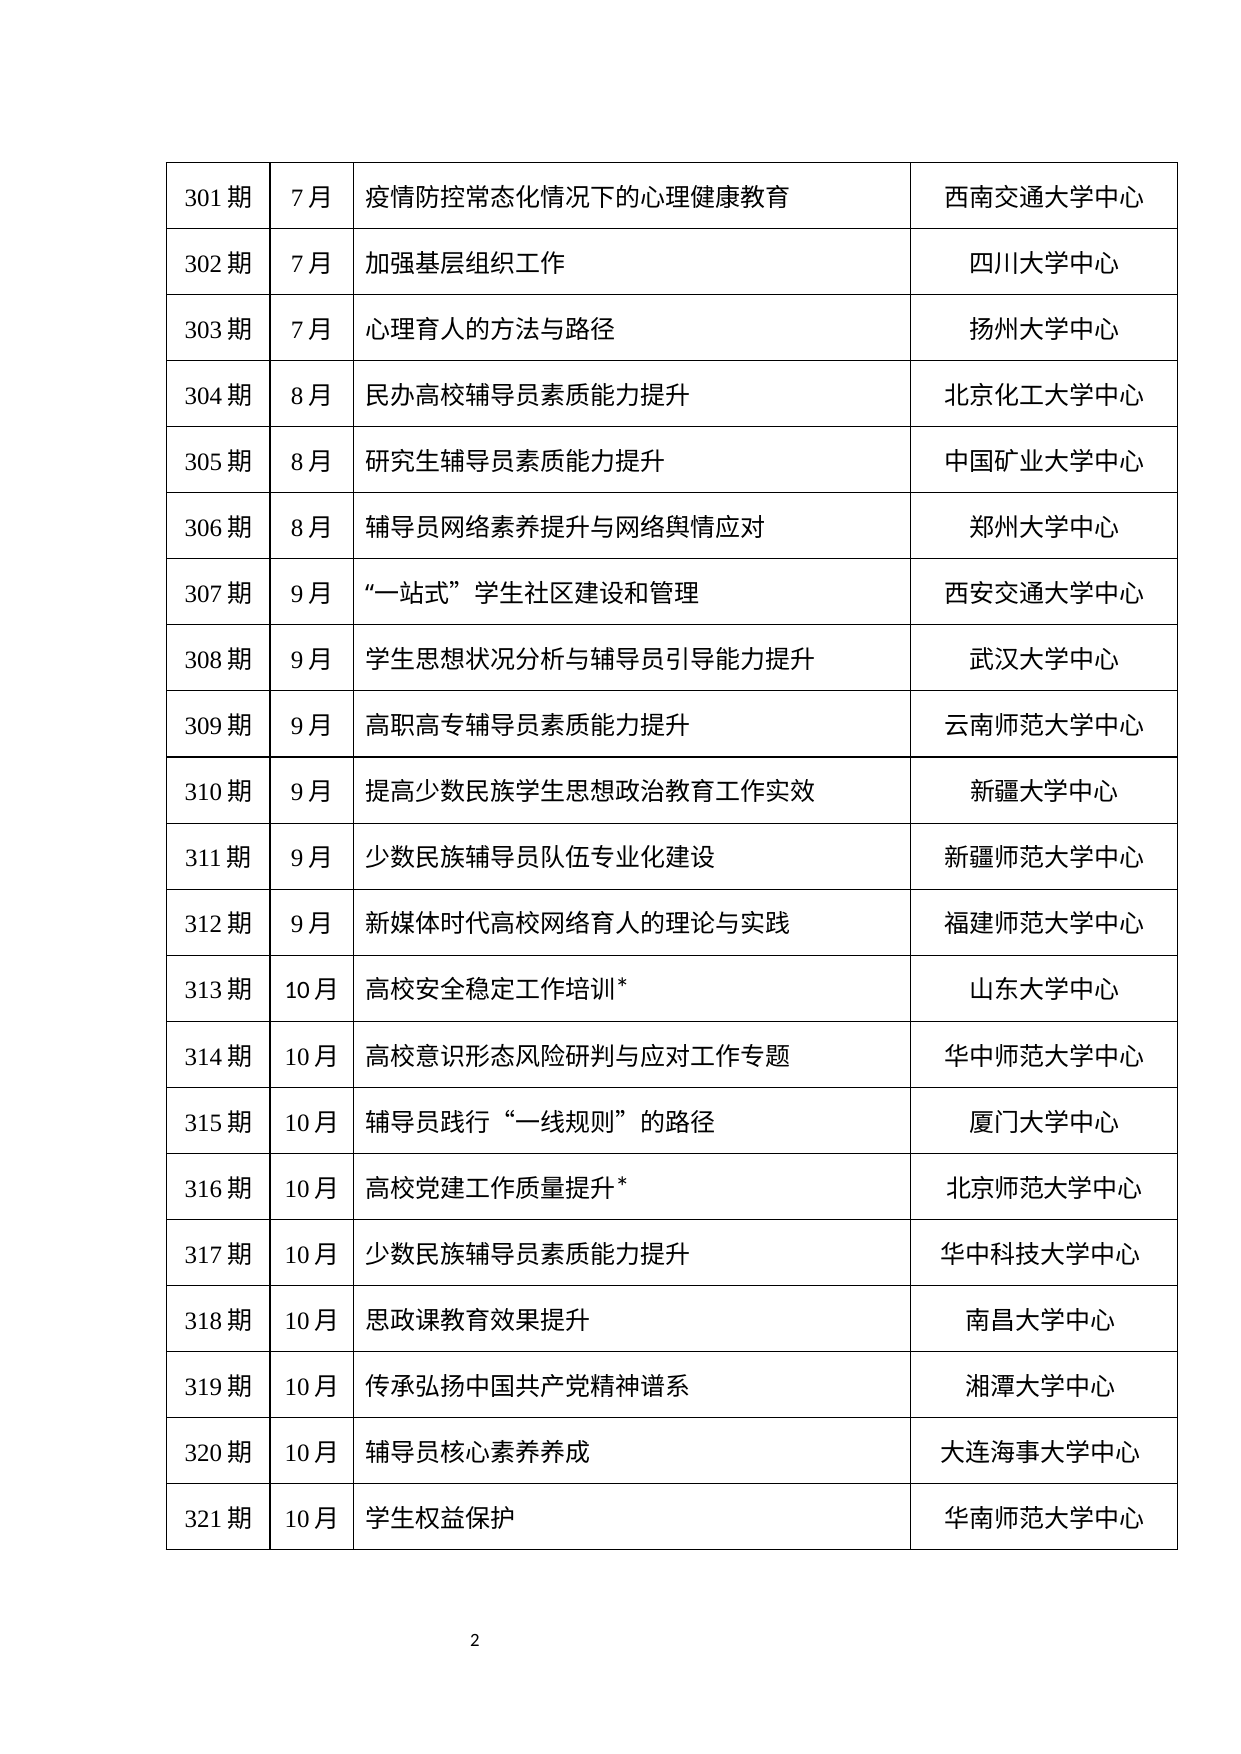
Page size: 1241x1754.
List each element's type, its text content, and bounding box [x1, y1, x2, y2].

table_cell 9月 [271, 824, 353, 888]
table_cell 疫情防控常态化情况下的心理健康教育 [354, 163, 910, 228]
table_cell 10月 [271, 956, 353, 1021]
table_cell 研究生辅导员素质能力提升 [354, 427, 910, 492]
table_cell 思政课教育效果提升 [354, 1286, 910, 1351]
table_cell 高校意识形态风险研判与应对工作专题 [354, 1022, 910, 1087]
table_cell 9月 [271, 625, 353, 690]
table_cell 湘潭大学中心 [911, 1352, 1177, 1417]
table_cell 传承弘扬中国共产党精神谱系 [354, 1352, 910, 1417]
table_cell 7月 [271, 229, 353, 294]
table_cell 311期 [167, 824, 269, 888]
table_cell 少数民族辅导员队伍专业化建设 [354, 824, 910, 888]
table_cell 福建师范大学中心 [911, 890, 1177, 954]
table_cell 大连海事大学中心 [911, 1418, 1177, 1483]
table_cell 315期 [167, 1088, 269, 1153]
table_cell 辅导员网络素养提升与网络舆情应对 [354, 493, 910, 558]
table_cell 319期 [167, 1352, 269, 1417]
table_cell 武汉大学中心 [911, 625, 1177, 690]
table_cell 北京师范大学中心 [911, 1154, 1177, 1219]
table_cell 新疆大学中心 [911, 758, 1177, 822]
table_cell 309期 [167, 691, 269, 756]
table_cell 10月 [271, 1220, 353, 1285]
table_cell 9月 [271, 758, 353, 822]
table_cell 303期 [167, 295, 269, 360]
table_cell 7月 [271, 295, 353, 360]
table_cell 306期 [167, 493, 269, 558]
table_cell 少数民族辅导员素质能力提升 [354, 1220, 910, 1285]
table_cell 辅导员践行“一线规则”的路径 [354, 1088, 910, 1153]
table_cell 提高少数民族学生思想政治教育工作实效 [354, 758, 910, 822]
table_cell 307期 [167, 559, 269, 624]
table_cell 西南交通大学中心 [911, 163, 1177, 228]
table_cell 304期 [167, 361, 269, 426]
table_cell 民办高校辅导员素质能力提升 [354, 361, 910, 426]
table_cell 10月 [271, 1418, 353, 1483]
table_cell 301期 [167, 163, 269, 228]
table_cell 8月 [271, 493, 353, 558]
table_cell 10月 [271, 1352, 353, 1417]
table_cell 高校安全稳定工作培训* [354, 956, 910, 1021]
table_cell 9月 [271, 691, 353, 756]
table_cell 8月 [271, 427, 353, 492]
table_cell 318期 [167, 1286, 269, 1351]
table_cell “一站式”学生社区建设和管理 [354, 559, 910, 624]
table_cell 厦门大学中心 [911, 1088, 1177, 1153]
table_cell 华中师范大学中心 [911, 1022, 1177, 1087]
table_cell 320期 [167, 1418, 269, 1483]
table_cell 9月 [271, 890, 353, 954]
table_cell 305期 [167, 427, 269, 492]
table_cell 南昌大学中心 [911, 1286, 1177, 1351]
table_cell 7月 [271, 163, 353, 228]
table_cell 四川大学中心 [911, 229, 1177, 294]
table_cell 302期 [167, 229, 269, 294]
table_cell 310期 [167, 758, 269, 822]
table_cell 308期 [167, 625, 269, 690]
table_cell 10月 [271, 1484, 353, 1549]
table_cell 新疆师范大学中心 [911, 824, 1177, 888]
table_cell 321期 [167, 1484, 269, 1549]
table_cell 316期 [167, 1154, 269, 1219]
table_cell 西安交通大学中心 [911, 559, 1177, 624]
table_cell 9月 [271, 559, 353, 624]
table_cell 317期 [167, 1220, 269, 1285]
table_cell 山东大学中心 [911, 956, 1177, 1021]
table_cell 北京化工大学中心 [911, 361, 1177, 426]
table_cell 学生思想状况分析与辅导员引导能力提升 [354, 625, 910, 690]
table_cell 云南师范大学中心 [911, 691, 1177, 756]
table_cell 中国矿业大学中心 [911, 427, 1177, 492]
table_cell 313期 [167, 956, 269, 1021]
table_cell 高校党建工作质量提升* [354, 1154, 910, 1219]
table_cell 学生权益保护 [354, 1484, 910, 1549]
table_cell 10月 [271, 1154, 353, 1219]
table_cell 加强基层组织工作 [354, 229, 910, 294]
table_cell 10月 [271, 1022, 353, 1087]
table_cell 10月 [271, 1088, 353, 1153]
table_cell 华南师范大学中心 [911, 1484, 1177, 1549]
table_cell 312期 [167, 890, 269, 954]
table_cell 郑州大学中心 [911, 493, 1177, 558]
table_cell 辅导员核心素养养成 [354, 1418, 910, 1483]
table_cell 华中科技大学中心 [911, 1220, 1177, 1285]
table_cell 高职高专辅导员素质能力提升 [354, 691, 910, 756]
table_cell 8月 [271, 361, 353, 426]
table_cell 新媒体时代高校网络育人的理论与实践 [354, 890, 910, 954]
table_cell 314期 [167, 1022, 269, 1087]
table_cell 扬州大学中心 [911, 295, 1177, 360]
table_cell 心理育人的方法与路径 [354, 295, 910, 360]
table_cell 10月 [271, 1286, 353, 1351]
